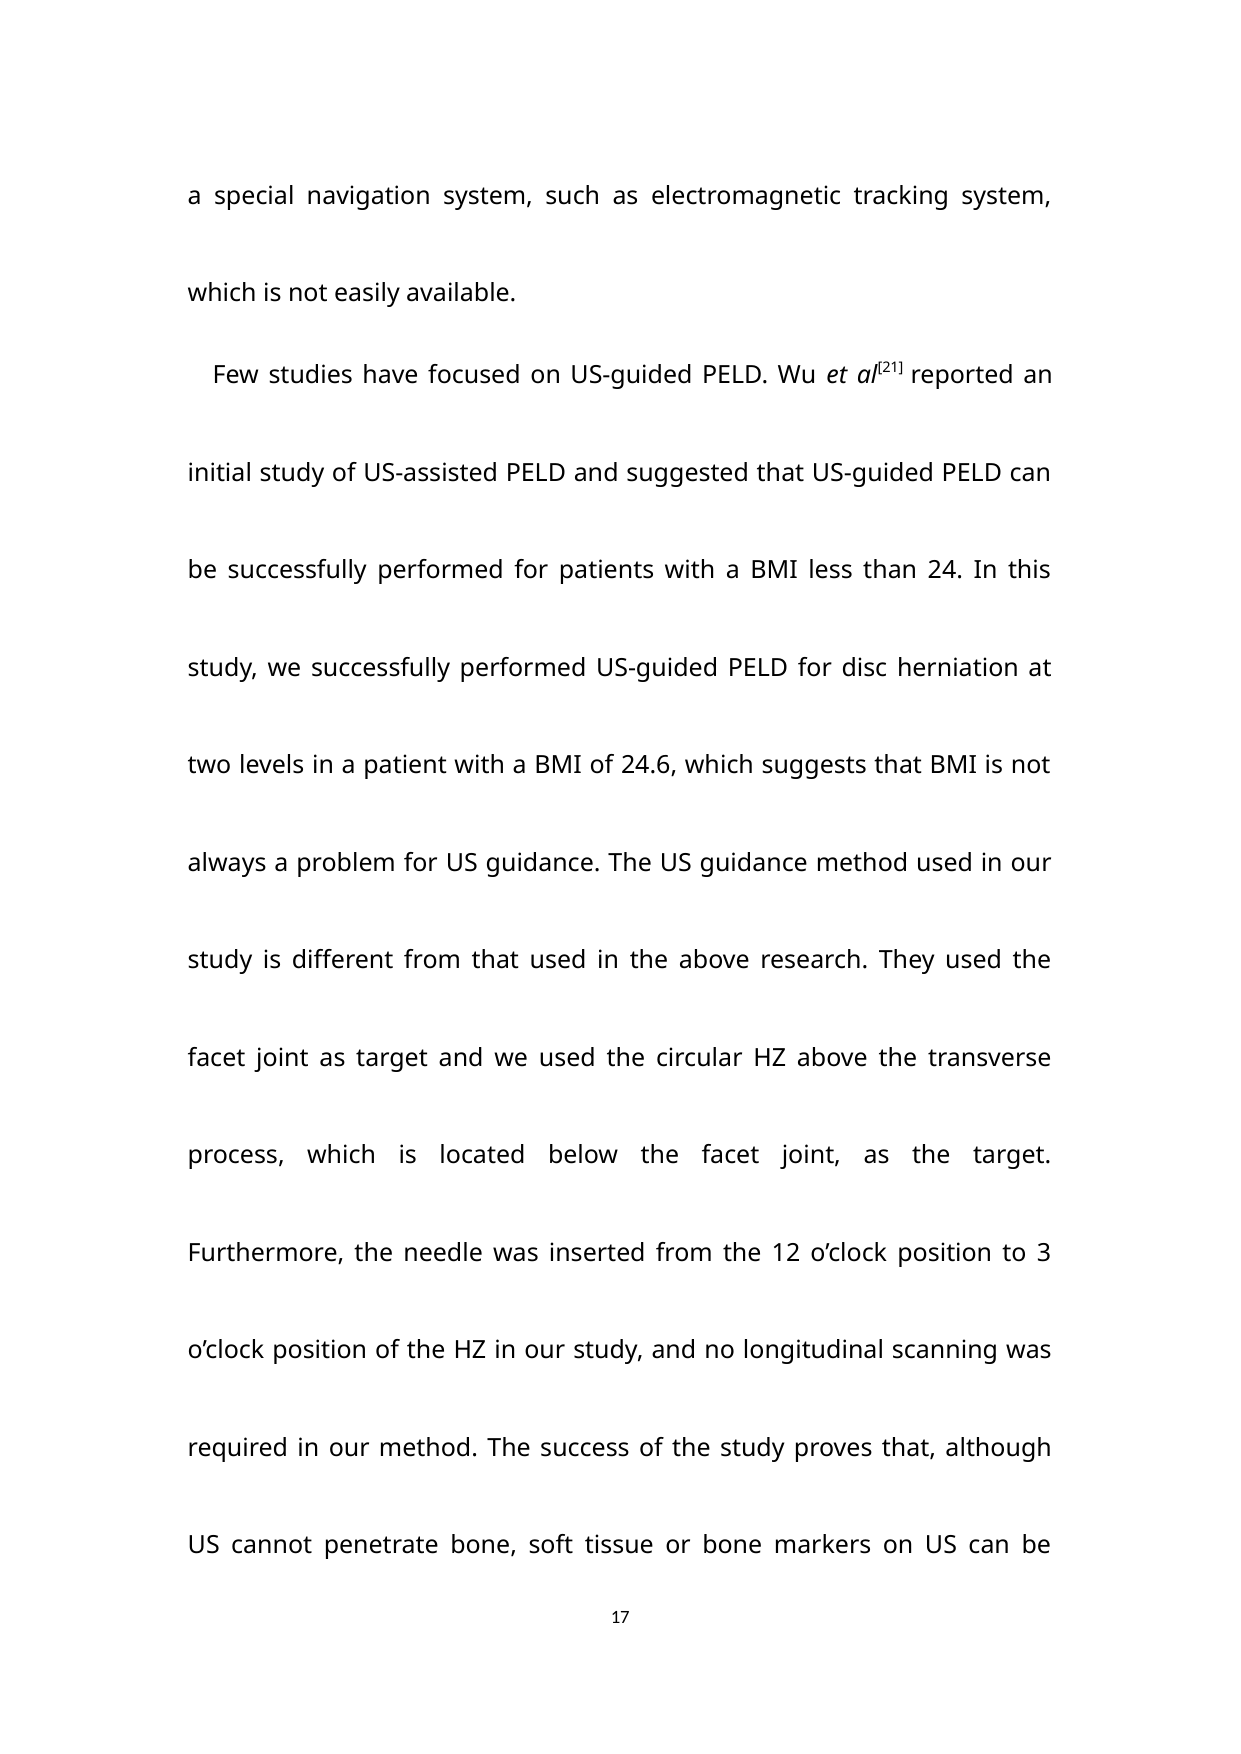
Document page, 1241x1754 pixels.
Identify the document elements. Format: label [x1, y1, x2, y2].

text [187, 162, 1053, 324]
text [187, 341, 1053, 1576]
